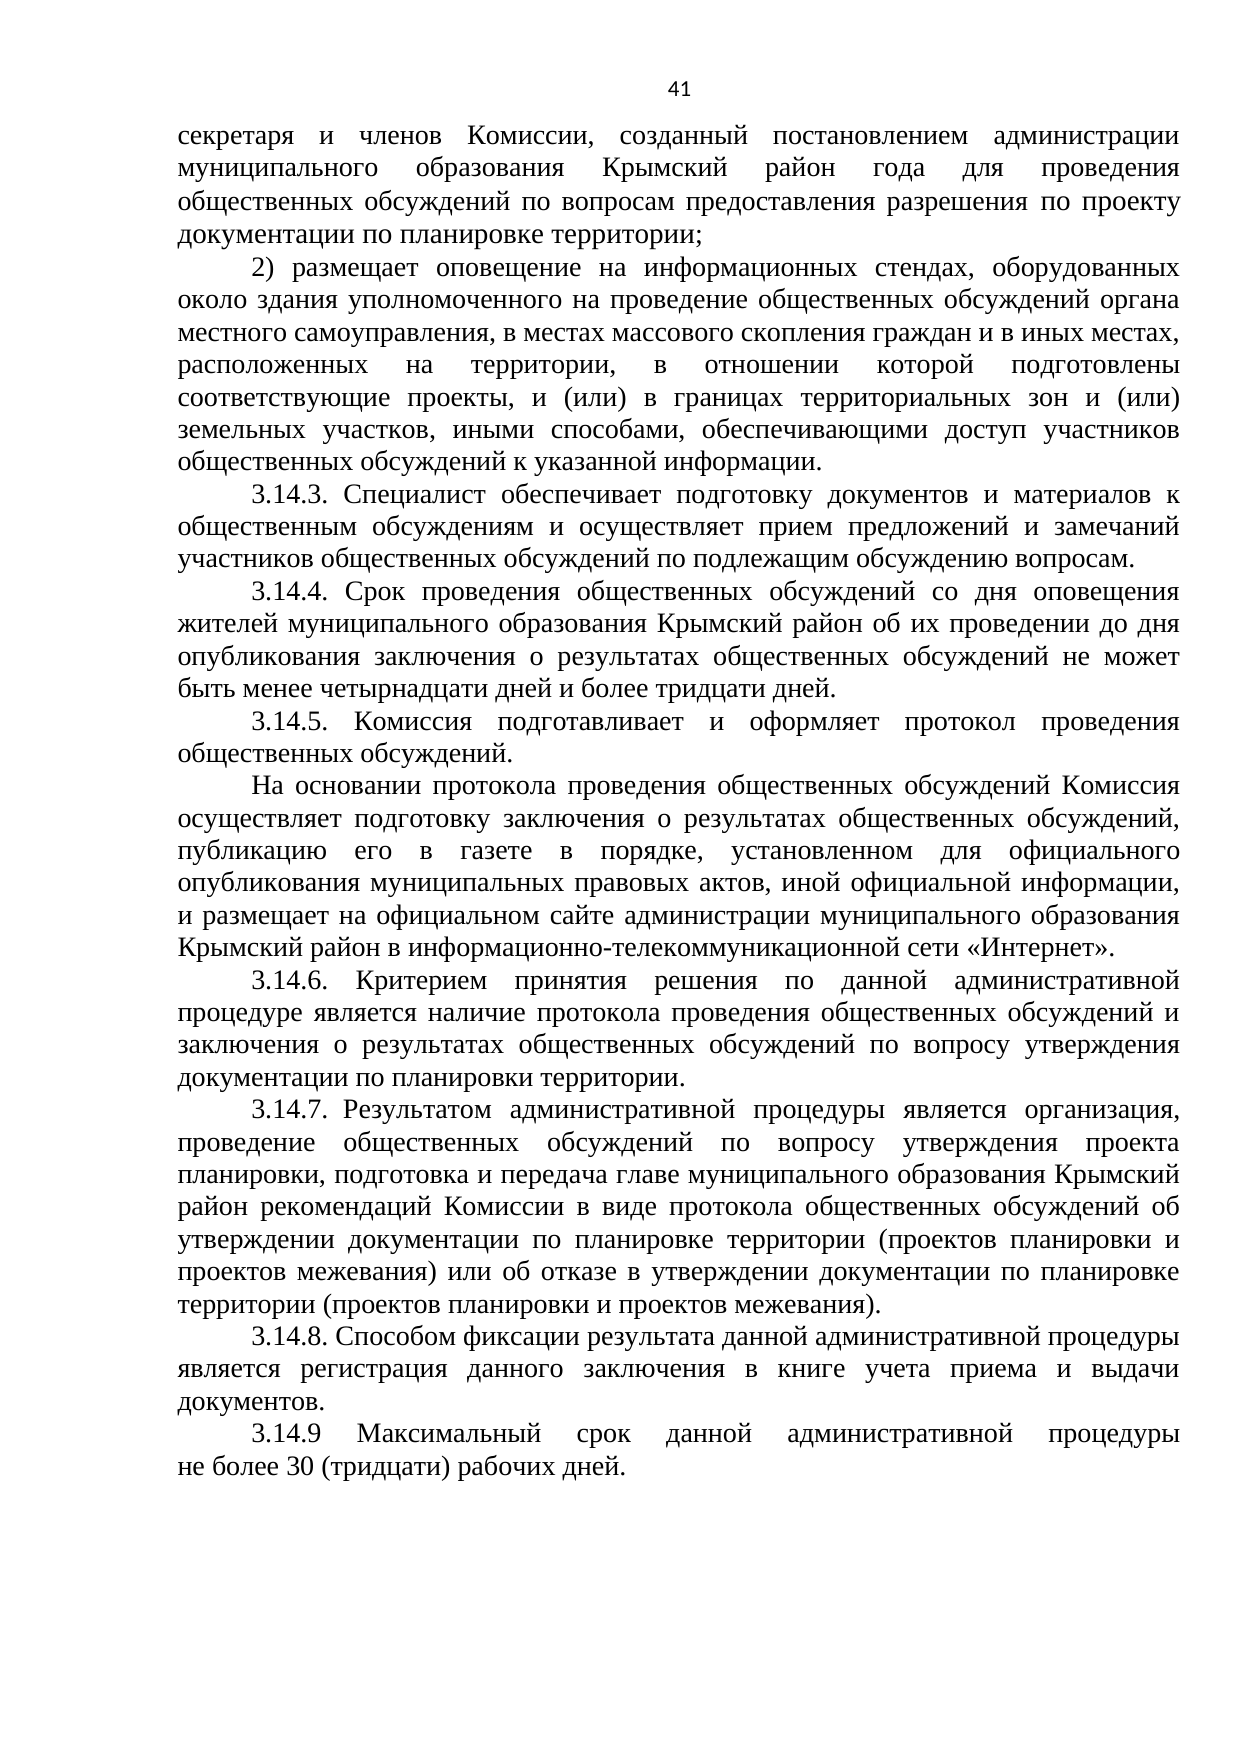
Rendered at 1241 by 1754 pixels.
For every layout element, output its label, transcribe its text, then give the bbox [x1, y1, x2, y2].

text 3.14.7. Результатом административной процедуры является организация, проведение общественных обсуждений по вопросу утверждения проекта планировки, подготовка и передача главе муниципального образования Крымский район рекомендаций Комиссии в виде протокола общественных обсуждений об утверждении документации по планировке территории (проектов планировки и проектов межевания) или об отказе в утверждении документации по планировке территории (проектов планировки и проектов межевания). [177, 1092, 1181, 1319]
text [177, 118, 1181, 250]
text 3.14.4. Срок проведения общественных обсуждений со дня оповещения жителей муниципального образования Крымский район об их проведении до дня опубликования заключения о результатах общественных обсуждений не может быть менее четырнадцати дней и более тридцати дней. [177, 574, 1181, 703]
text 3.14.9 Максимальный срок данной административной процедуры не более 30 (тридцати) рабочих дней. [177, 1416, 1181, 1481]
text 3.14.5. Комиссия подготавливает и оформляет протокол проведения общественных обсуждений. [177, 703, 1181, 768]
text На основании протокола проведения общественных обсуждений Комиссия осуществляет подготовку заключения о результатах общественных обсуждений, публикацию его в газете в порядке, установленном для официального опубликования муниципальных правовых актов, иной официальной информации, и размещает на официальном сайте администрации муниципального образования Крымский район в информационно-телекоммуникационной сети «Интернет». [177, 768, 1181, 963]
text 3.14.8. Способом фиксации результата данной административной процедуры является регистрация данного заключения в книге учета приема и выдачи документов. [177, 1319, 1181, 1416]
text 3.14.6. Критерием принятия решения по данной административной процедуре является наличие протокола проведения общественных обсуждений и заключения о результатах общественных обсуждений по вопросу утверждения документации по планировки территории. [177, 963, 1181, 1092]
text 3.14.3. Специалист обеспечивает подготовку документов и материалов к общественным обсуждениям и осуществляет прием предложений и замечаний участников общественных обсуждений по подлежащим обсуждению вопросам. [177, 477, 1181, 574]
text 2) размещает оповещение на информационных стендах, оборудованных около здания уполномоченного на проведение общественных обсуждений органа местного самоуправления, в местах массового скопления граждан и в иных местах, расположенных на территории, в отношении которой подготовлены соответствующие проекты, и (или) в границах территориальных зон и (или) земельных участков, иными способами, обеспечивающими доступ участников общественных обсуждений к указанной информации. [177, 250, 1181, 477]
